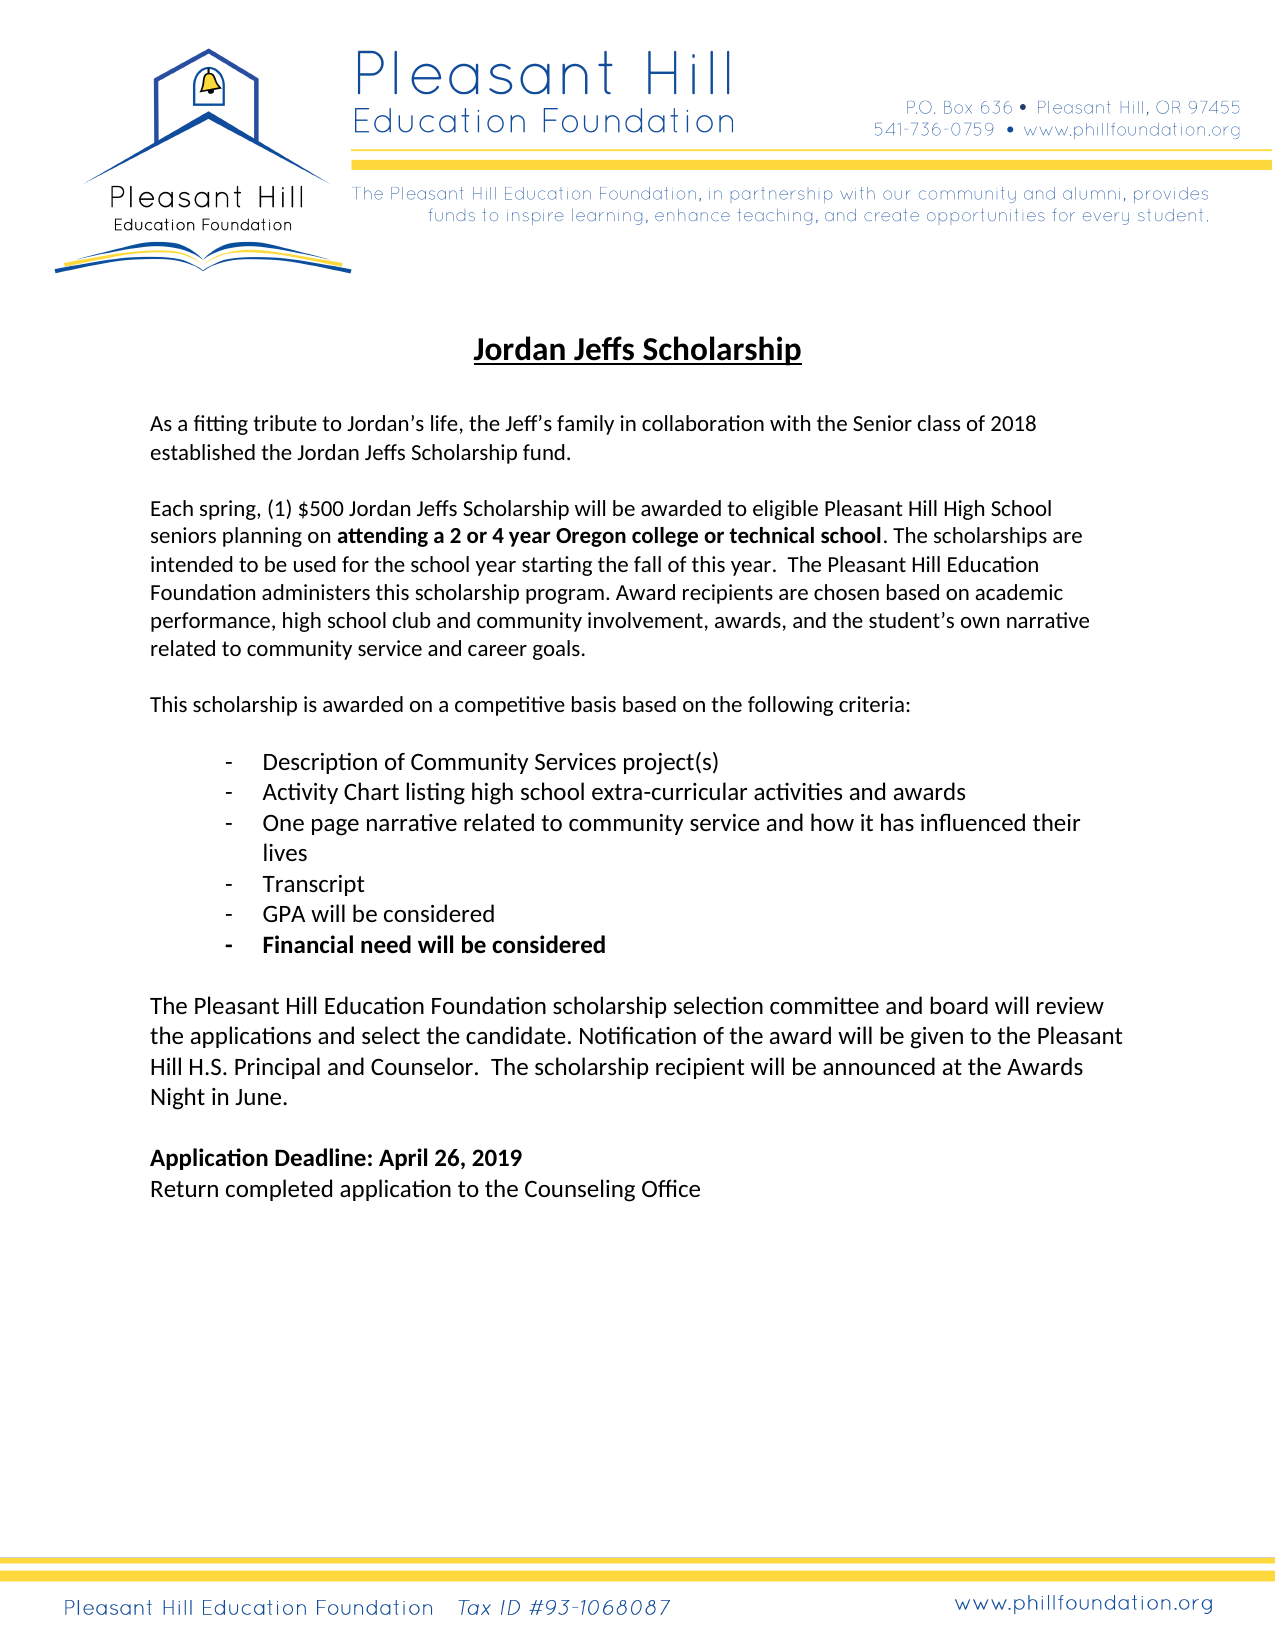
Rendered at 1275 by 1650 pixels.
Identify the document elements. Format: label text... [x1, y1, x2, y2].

text This scholarship is awarded on a competitive basis based on the following criteria: [150, 690, 1125, 718]
text Jordan Jeffs Scholarship [150, 328, 1125, 369]
text As a fitting tribute to Jordan’s life, the Jeff’s family in collaboration with the Senior class of 2018 established the Jordan Jeffs Scholarship fund. [150, 409, 1125, 466]
text The Pleasant Hill Education Foundation scholarship selection committee and board will review the applications and select the candidate. Notification of the award will be given to the Pleasant Hill H.S. Principal and Counselor. The scholarship recipient will be announced at the Awards Night in June. [150, 990, 1125, 1112]
text Return completed application to the Counseling Office [150, 1173, 1125, 1204]
list One page narrative related to community service and how it has influenced their lives [225, 807, 1125, 868]
picture [50, 15, 1272, 314]
text Application Deadline: April 26, 2019 [150, 1143, 1125, 1173]
list GPA will be considered [225, 898, 1125, 929]
list Activity Chart listing high school extra-curricular activities and awards [225, 776, 1125, 807]
list Financial need will be considered [225, 929, 1125, 959]
text Each spring, (1) $500 Jordan Jeffs Scholarship will be awarded to eligible Pleasant Hill High School seniors planning on attending a 2 or 4 year Oregon college or technical school. The scholarships are intended to be used for the school year starting the fall of this year. The Pleasant Hill Education Foundation administers this scholarship program. Award recipients are chosen based on academic performance, high school club and community involvement, awards, and the student’s own narrative related to community service and career goals. [150, 494, 1125, 662]
list Description of Community Services project(s) [225, 746, 1125, 776]
list Transcript [225, 868, 1125, 898]
picture [0, 1331, 1275, 1650]
